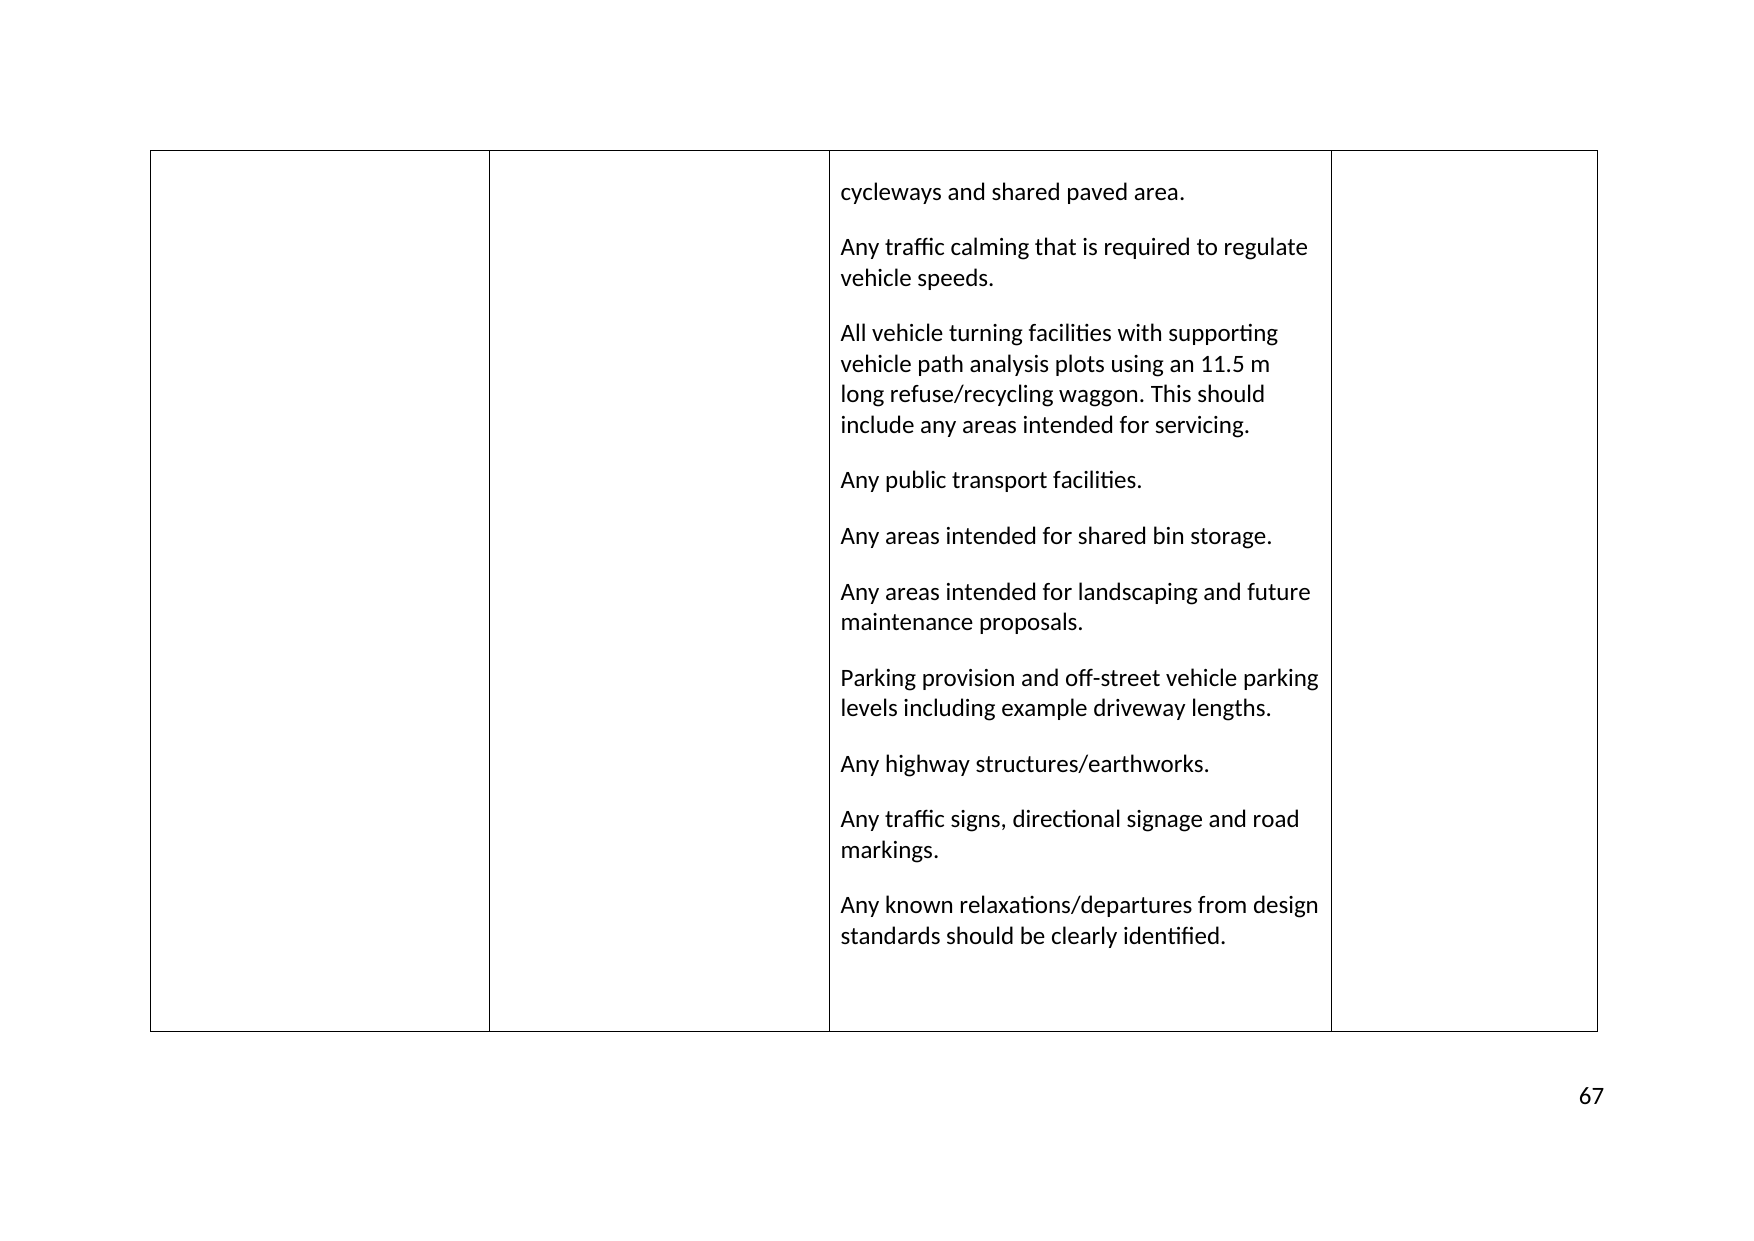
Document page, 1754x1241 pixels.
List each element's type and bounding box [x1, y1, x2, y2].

table_cell [830, 151, 1331, 1031]
table_cell [151, 151, 489, 1031]
table_cell [490, 151, 829, 1031]
table_cell [1332, 151, 1597, 1031]
